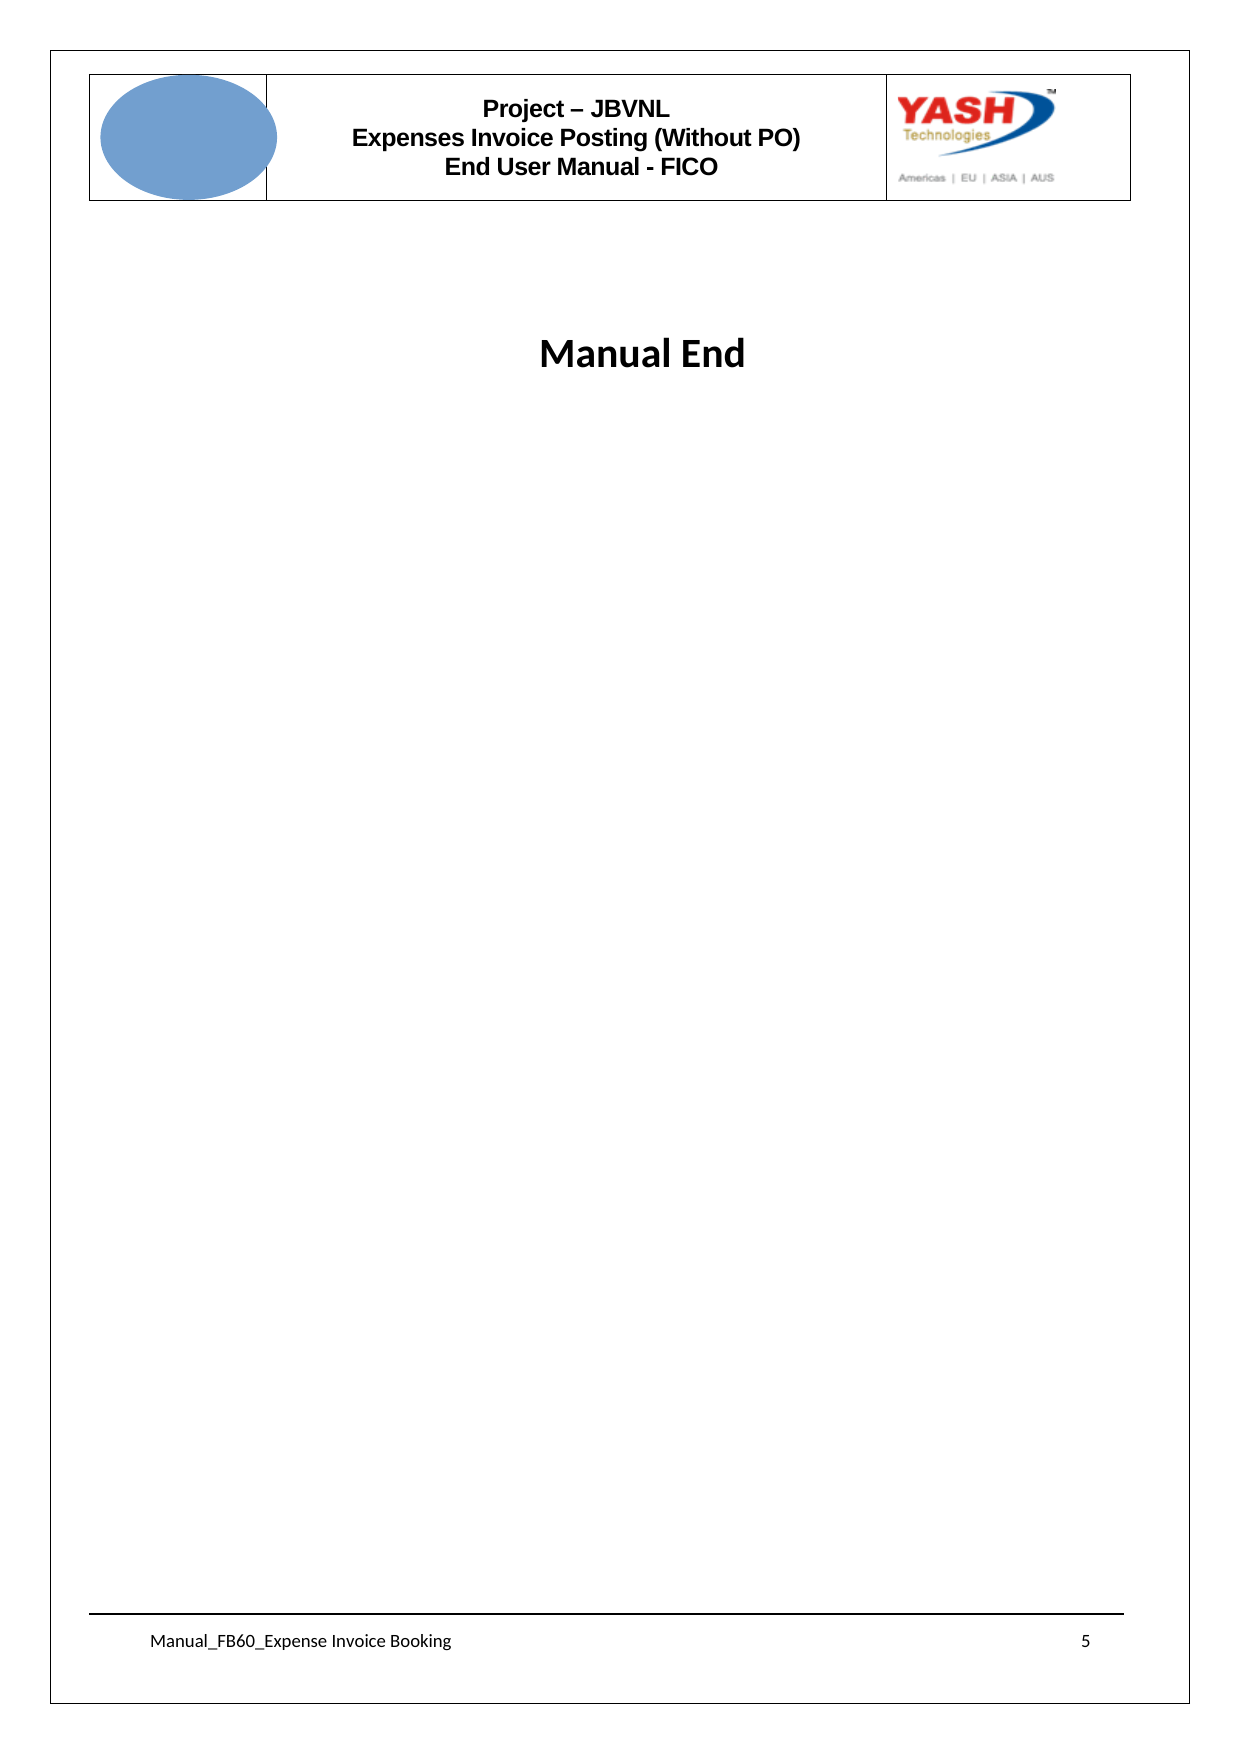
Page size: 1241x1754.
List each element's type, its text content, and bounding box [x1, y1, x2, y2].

picture [897, 89, 1056, 186]
list Manual End [194, 327, 1090, 378]
